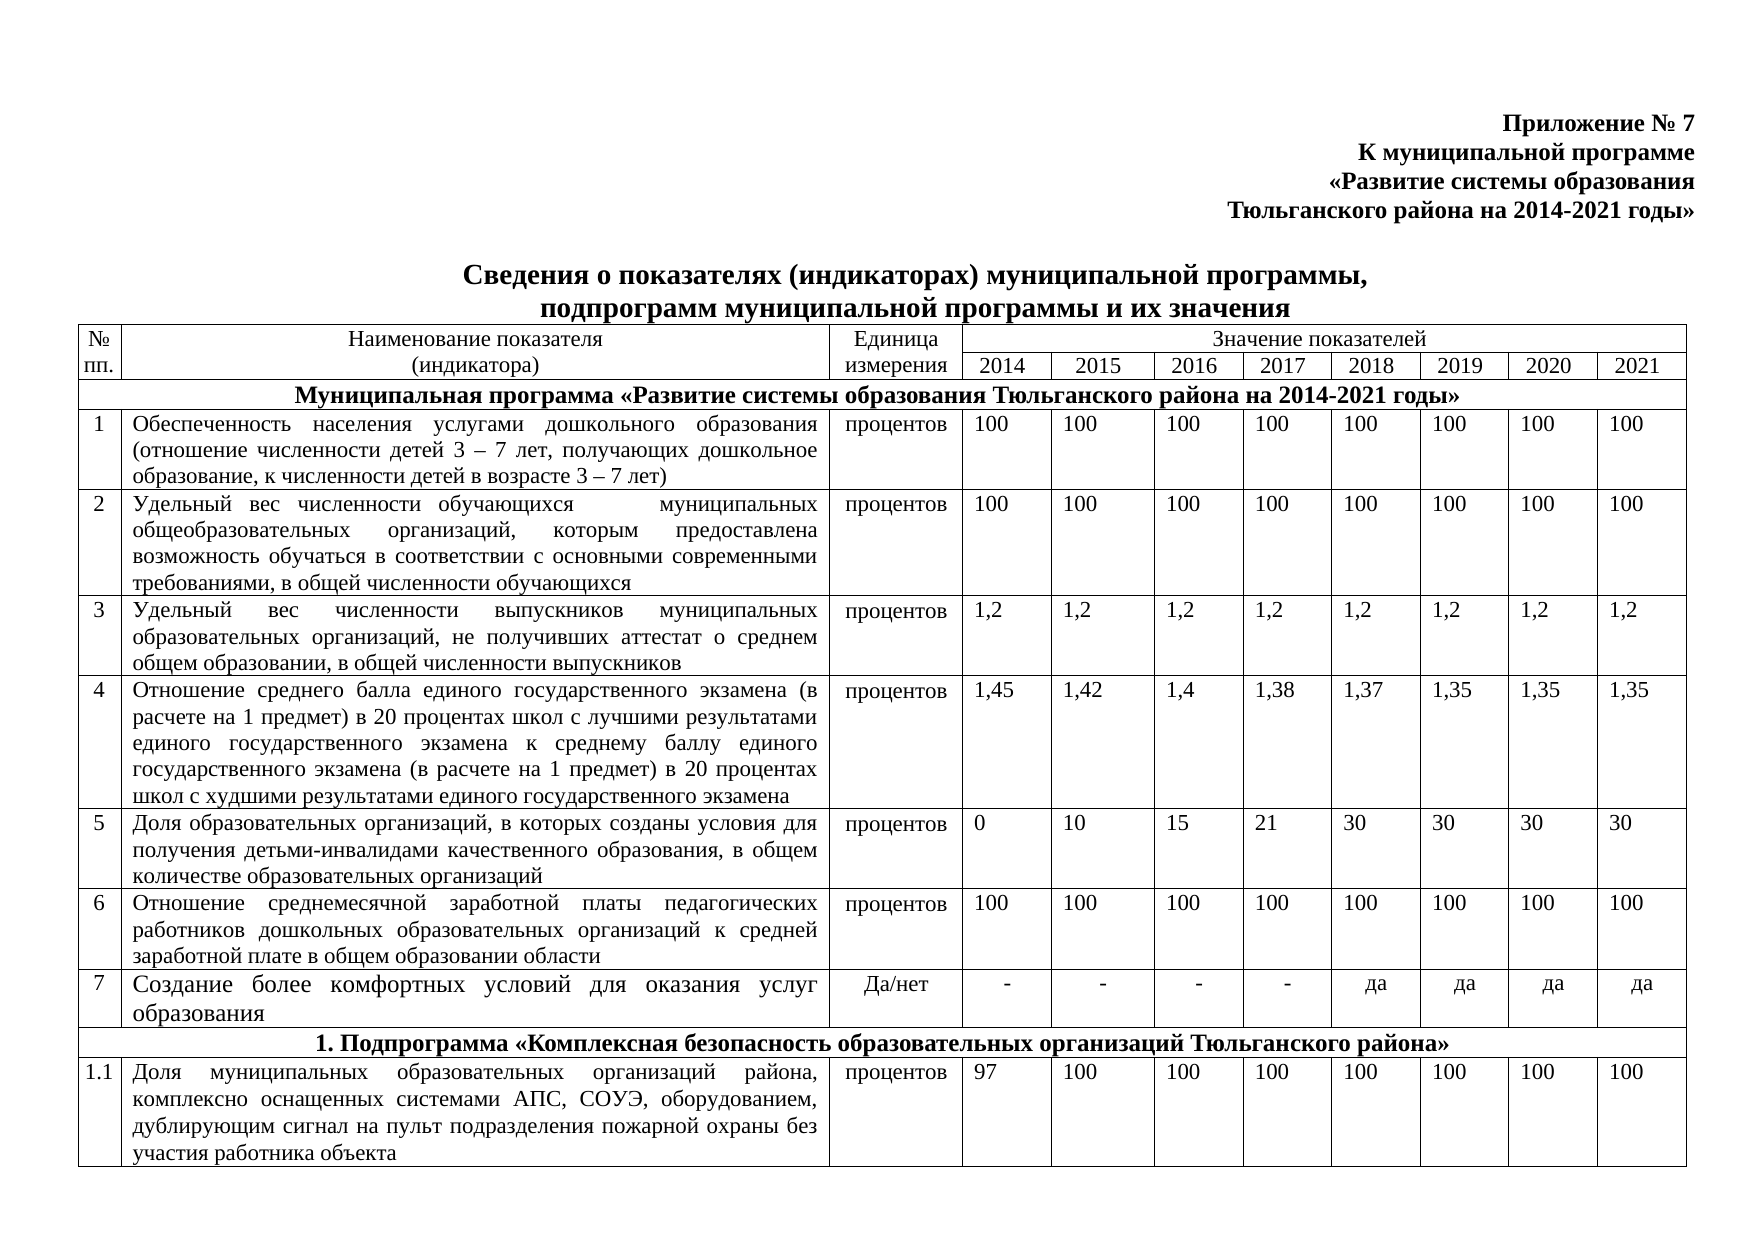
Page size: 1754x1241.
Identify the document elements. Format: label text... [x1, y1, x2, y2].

table_cell Удельный вес численности обучающихся муниципальных общеобразовательных организаций, которым предоставлена возможность обучаться в соответствии с основными современными требованиями, в общей численности обучающихся [122, 490, 829, 595]
table_cell да [1598, 970, 1686, 1027]
table_cell 100 [1052, 889, 1154, 968]
table_cell 2 [79, 490, 121, 595]
table_cell 1,2 [1052, 596, 1154, 675]
table_cell 100 [1155, 490, 1243, 595]
table_cell 1,2 [1421, 596, 1508, 675]
table_cell 1.1 [79, 1058, 121, 1166]
table_cell процентов [830, 410, 962, 489]
table_cell 1,42 [1052, 676, 1154, 808]
table_cell да [1332, 970, 1420, 1027]
text Тюльганского района на 2014-2021 годы» [136, 195, 1695, 223]
table_cell 100 [1155, 889, 1243, 968]
table_cell 6 [79, 889, 121, 968]
table_cell 100 [1244, 490, 1331, 595]
table_cell 7 [79, 970, 121, 1027]
table_cell 100 [963, 889, 1051, 968]
table_cell 100 [1332, 889, 1420, 968]
table_cell 30 [1421, 809, 1508, 888]
table_cell Отношение среднемесячной заработной платы педагогических работников дошкольных образовательных организаций к средней заработной плате в общем образовании области [122, 889, 829, 968]
table_cell 100 [1509, 1058, 1597, 1166]
table_cell процентов [830, 596, 962, 675]
table_cell процентов [830, 889, 962, 968]
table_cell 1,2 [1598, 596, 1686, 675]
table_cell Обеспеченность населения услугами дошкольного образования (отношение численности детей 3 – 7 лет, получающих дошкольное образование, к численности детей в возрасте 3 – 7 лет) [122, 410, 829, 489]
table_cell 100 [1244, 410, 1331, 489]
table_cell 2019 [1421, 353, 1508, 379]
text К муниципальной программе [136, 137, 1695, 166]
table_cell 15 [1155, 809, 1243, 888]
text «Развитие системы образования [136, 166, 1695, 195]
table_cell 1,35 [1421, 676, 1508, 808]
text подпрограмм муниципальной программы и их значения [136, 291, 1695, 324]
table_cell 1 [79, 410, 121, 489]
table_cell - [1244, 970, 1331, 1027]
table_cell 100 [1155, 1058, 1243, 1166]
table_cell Да/нет [830, 970, 962, 1027]
table_cell 1,37 [1332, 676, 1420, 808]
table_header Единица измерения [830, 325, 962, 379]
text Приложение № 7 [136, 108, 1695, 137]
table_cell Создание более комфортных условий для оказания услуг образования [122, 970, 829, 1027]
table_cell 100 [1421, 410, 1508, 489]
table_cell Отношение среднего балла единого государственного экзамена (в расчете на 1 предмет) в 20 процентах школ с лучшими результатами единого государственного экзамена к среднему баллу единого государственного экзамена (в расчете на 1 предмет) в 20 процентах школ с худшими результатами единого государственного экзамена [122, 676, 829, 808]
table_cell 100 [1598, 889, 1686, 968]
table_cell 100 [1509, 410, 1597, 489]
table_cell 5 [79, 809, 121, 888]
table_cell 30 [1509, 809, 1597, 888]
table_cell Доля образовательных организаций, в которых созданы условия для получения детьми-инвалидами качественного образования, в общем количестве образовательных организаций [122, 809, 829, 888]
table_cell 100 [1052, 490, 1154, 595]
table_cell 30 [1598, 809, 1686, 888]
table_header Значение показателей [963, 325, 1686, 352]
table_cell 97 [963, 1058, 1051, 1166]
table_cell Доля муниципальных образовательных организаций района, комплексно оснащенных системами АПС, СОУЭ, оборудованием, дублирующим сигнал на пульт подразделения пожарной охраны без участия работника объекта [122, 1058, 829, 1166]
table_cell процентов [830, 676, 962, 808]
table_cell 0 [963, 809, 1051, 888]
table_cell 1,2 [963, 596, 1051, 675]
table_cell 30 [1332, 809, 1420, 888]
table_cell процентов [830, 809, 962, 888]
table_cell 100 [1332, 1058, 1420, 1166]
table_cell 100 [1244, 1058, 1331, 1166]
table_cell 100 [963, 490, 1051, 595]
table_cell 2018 [1332, 353, 1420, 379]
table_cell 100 [1332, 490, 1420, 595]
table_cell 100 [1421, 1058, 1508, 1166]
table_cell 1,2 [1332, 596, 1420, 675]
text Сведения о показателях (индикаторах) муниципальной программы, [136, 257, 1695, 291]
table_cell 2016 [1155, 353, 1243, 379]
table_cell процентов [830, 490, 962, 595]
table_cell 100 [963, 410, 1051, 489]
table_cell 100 [1509, 490, 1597, 595]
table_cell 10 [1052, 809, 1154, 888]
table_cell да [1509, 970, 1597, 1027]
table_cell 21 [1244, 809, 1331, 888]
table_cell - [1155, 970, 1243, 1027]
table_cell 1,38 [1244, 676, 1331, 808]
table_cell 2017 [1244, 353, 1331, 379]
table_cell 1,4 [1155, 676, 1243, 808]
table_cell 1,35 [1598, 676, 1686, 808]
table_cell да [1421, 970, 1508, 1027]
table_header Наименование показателя (индикатора) [122, 325, 829, 379]
table_cell - [1052, 970, 1154, 1027]
table_cell 2015 [1052, 353, 1154, 379]
table_cell 100 [1421, 490, 1508, 595]
table_cell 100 [1509, 889, 1597, 968]
table_cell - [963, 970, 1051, 1027]
table_cell 100 [1052, 1058, 1154, 1166]
table_cell 100 [1421, 889, 1508, 968]
table_cell 100 [1244, 889, 1331, 968]
table_cell 4 [79, 676, 121, 808]
table_cell 2021 [1598, 353, 1686, 379]
table_cell Муниципальная программа «Развитие системы образования Тюльганского района на 2014-2021 годы» [79, 380, 1686, 409]
table_cell 3 [79, 596, 121, 675]
table_cell 2014 [963, 353, 1051, 379]
table_cell 1,35 [1509, 676, 1597, 808]
table_cell 2020 [1509, 353, 1597, 379]
table_cell Удельный вес численности выпускников муниципальных образовательных организаций, не получивших аттестат о среднем общем образовании, в общей численности выпускников [122, 596, 829, 675]
table_cell 100 [1598, 1058, 1686, 1166]
table_cell 100 [1052, 410, 1154, 489]
table_cell 100 [1155, 410, 1243, 489]
table_cell 100 [1598, 490, 1686, 595]
table_cell процентов [830, 1058, 962, 1166]
table_cell 100 [1332, 410, 1420, 489]
table_cell 1,2 [1244, 596, 1331, 675]
table_cell 1,2 [1155, 596, 1243, 675]
table_cell 100 [1598, 410, 1686, 489]
table_cell 1. Подпрограмма «Комплексная безопасность образовательных организаций Тюльганского района» [79, 1028, 1686, 1057]
table_cell 1,2 [1509, 596, 1597, 675]
table_cell 1,45 [963, 676, 1051, 808]
table_header № пп. [79, 325, 121, 379]
